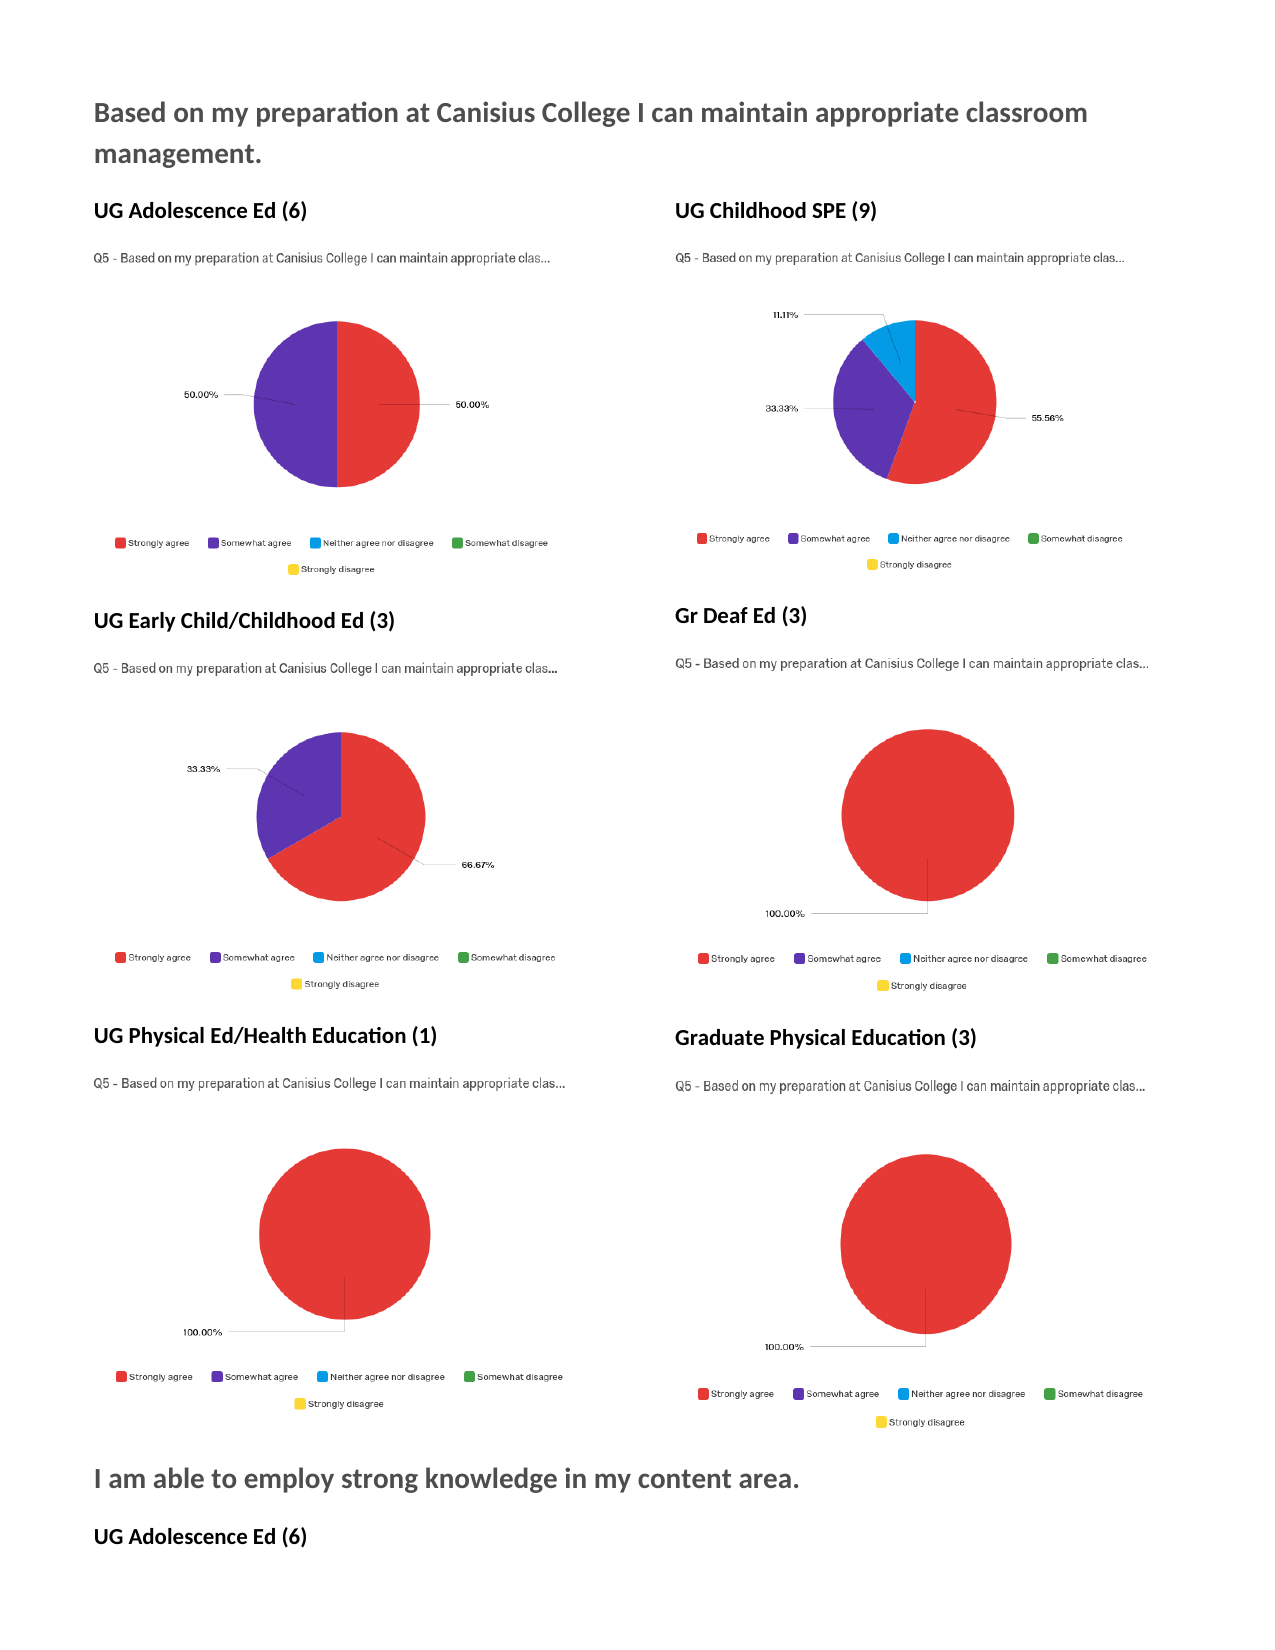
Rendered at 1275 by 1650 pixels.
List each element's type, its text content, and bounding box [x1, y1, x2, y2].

text Gr Deaf Ed (3) [675, 601, 1181, 629]
picture [675, 249, 1154, 577]
picture [93, 249, 580, 582]
text UG Physical Ed/Health Education (1) [94, 1021, 600, 1049]
text UG Childhood SPE (9) [675, 196, 1181, 224]
text UG Adolescence Ed (6) [94, 1522, 600, 1550]
text UG Adolescence Ed (6) [94, 196, 600, 224]
text UG Early Child/Childhood Ed (3) [94, 606, 600, 634]
picture [93, 1074, 596, 1417]
text Graduate Physical Education (3) [675, 1023, 1181, 1051]
text I am able to employ strong knowledge in my content area. [94, 1461, 1181, 1496]
picture [675, 1076, 1175, 1436]
picture [675, 654, 1180, 999]
picture [93, 659, 588, 997]
text Based on my preparation at Canisius College I can maintain appropriate classroom management. [94, 94, 1181, 170]
